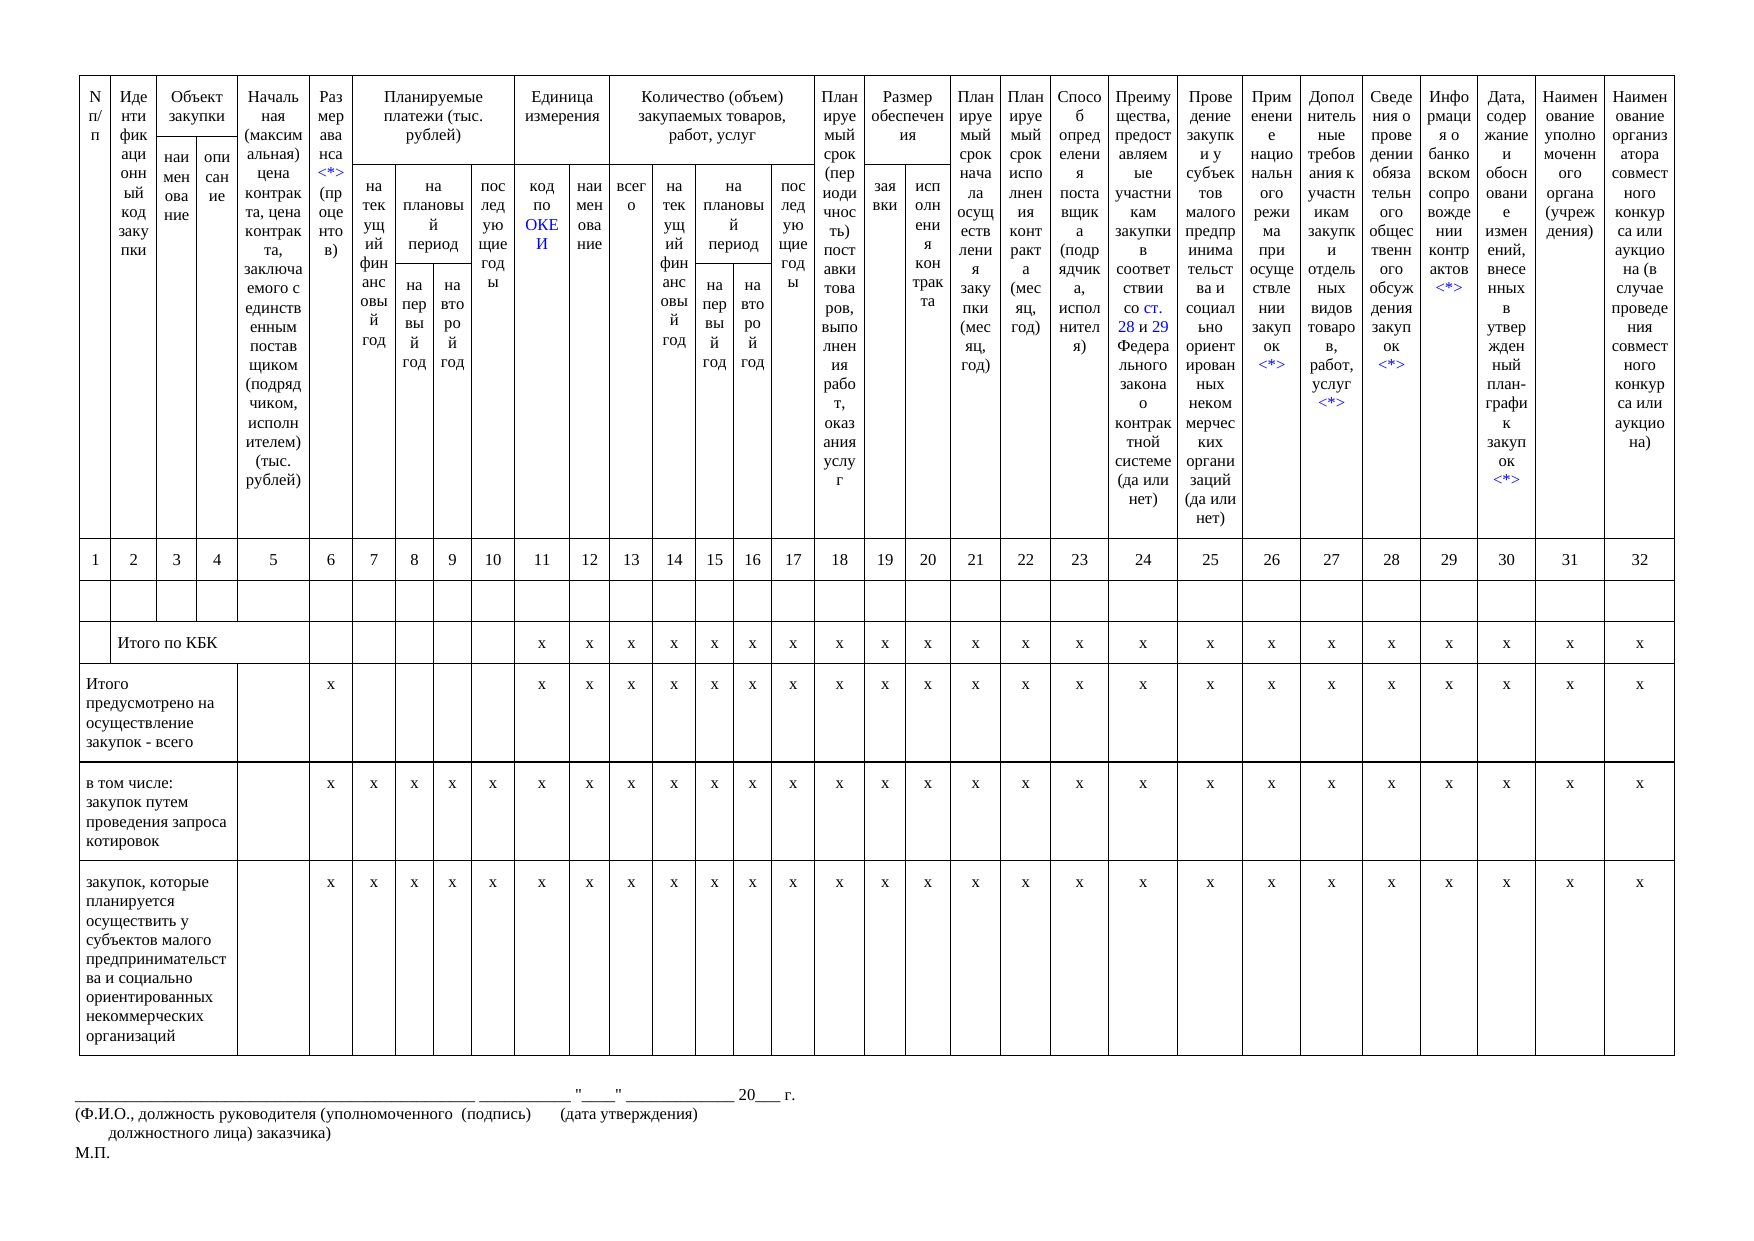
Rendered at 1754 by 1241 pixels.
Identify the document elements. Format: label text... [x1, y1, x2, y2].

table_cell 29 [1421, 539, 1477, 579]
table_cell [310, 581, 352, 621]
table_header Наименование организатора совместного конкурса или аукциона (в случае проведения совместного конкурса или аукциона) [1605, 76, 1674, 538]
table_cell последующие годы [472, 165, 514, 538]
table_cell 31 [1536, 539, 1604, 579]
table_cell [865, 581, 905, 621]
table_cell [815, 581, 864, 621]
table_cell x [906, 763, 950, 860]
table_cell x [1536, 763, 1604, 860]
table_cell [238, 763, 309, 860]
table_cell x [1178, 861, 1242, 1055]
table_cell [1536, 581, 1604, 621]
table_cell [1178, 581, 1242, 621]
table_cell 7 [353, 539, 395, 579]
table_cell наименование [157, 137, 196, 538]
table_cell x [570, 763, 609, 860]
table_cell всего [610, 165, 652, 538]
table_cell x [696, 861, 733, 1055]
table_cell x [610, 622, 652, 662]
table_cell x [815, 763, 864, 860]
table_cell [238, 581, 309, 621]
table_cell x [865, 664, 905, 761]
table_header Планируемые платежи (тыс. рублей) [353, 76, 514, 164]
text М.П. [75, 1142, 1679, 1162]
table_header Количество (объем) закупаемых товаров, работ, услуг [610, 76, 814, 164]
table_cell x [1301, 763, 1362, 860]
table_cell [434, 581, 471, 621]
table_cell на второй год [434, 264, 471, 538]
table_header Объект закупки [157, 76, 237, 136]
table_cell x [1605, 763, 1674, 860]
table_cell x [653, 763, 695, 860]
table_header Преимущества, предоставляемые участникам закупки в соответствии со ст. 28 и 29 Федерального закона о контрактной системе (да или нет) [1109, 76, 1177, 538]
table_cell x [396, 861, 433, 1055]
table_header Размер обеспечения [865, 76, 950, 164]
table_cell x [1421, 861, 1477, 1055]
table_cell 30 [1478, 539, 1535, 579]
table_header Идентификационный код закупки [111, 76, 156, 538]
table_cell x [865, 861, 905, 1055]
table_cell x [906, 861, 950, 1055]
table_cell [515, 581, 569, 621]
table_cell x [570, 622, 609, 662]
table_cell 6 [310, 539, 352, 579]
table_cell x [472, 861, 514, 1055]
table_cell [353, 622, 395, 662]
table_cell [610, 581, 652, 621]
table_cell x [734, 763, 771, 860]
table_cell [1243, 581, 1300, 621]
table_cell x [653, 664, 695, 761]
table_cell [310, 622, 352, 662]
table_cell x [772, 861, 814, 1055]
table_cell [80, 581, 110, 621]
table_cell 10 [472, 539, 514, 579]
table_cell x [1478, 763, 1535, 860]
table_cell x [1243, 622, 1300, 662]
table_cell [906, 581, 950, 621]
table_cell [570, 581, 609, 621]
table_cell x [1301, 664, 1362, 761]
table_cell x [951, 763, 1000, 860]
table_cell 8 [396, 539, 433, 579]
table_cell [734, 581, 771, 621]
table_cell x [653, 861, 695, 1055]
table_cell [696, 581, 733, 621]
table_cell x [815, 622, 864, 662]
table_cell [772, 581, 814, 621]
text (Ф.И.О., должность руководителя (уполномоченного (подпись) (дата утверждения) [75, 1104, 1679, 1123]
table_cell 3 [157, 539, 196, 579]
table_cell x [310, 861, 352, 1055]
table_cell x [1051, 861, 1108, 1055]
table_header Дата, содержание и обоснование изменений, внесенных в утвержденный план-график закупок <*> [1478, 76, 1535, 538]
table_cell x [1421, 622, 1477, 662]
table_cell x [734, 622, 771, 662]
table_cell x [734, 861, 771, 1055]
table_header Сведения о проведении обязательного общественного обсуждения закупок <*> [1363, 76, 1420, 538]
table_cell x [515, 861, 569, 1055]
table_cell [396, 622, 433, 662]
table_header Планируемый срок исполнения контракта (месяц, год) [1001, 76, 1050, 538]
table_cell 16 [734, 539, 771, 579]
table_cell 19 [865, 539, 905, 579]
table_cell x [434, 861, 471, 1055]
table_cell заявки [865, 165, 905, 538]
table_cell x [515, 763, 569, 860]
table_cell x [734, 664, 771, 761]
table_cell x [610, 664, 652, 761]
table_cell 27 [1301, 539, 1362, 579]
table_cell x [1243, 664, 1300, 761]
table_cell x [1605, 622, 1674, 662]
table_cell x [310, 763, 352, 860]
table_cell x [1536, 861, 1604, 1055]
table_cell [434, 664, 471, 761]
table_cell [238, 664, 309, 761]
table_cell в том числе: закупок путем проведения запроса котировок [80, 763, 237, 860]
table_cell [1051, 581, 1108, 621]
table_header Единица измерения [515, 76, 609, 164]
table_cell x [772, 763, 814, 860]
table_cell x [353, 763, 395, 860]
table_header Начальная (максимальная) цена контракта, цена контракта, заключаемого с единственным поставщиком (подрядчиком, исполнителем) (тыс. рублей) [238, 76, 309, 538]
table_cell [653, 581, 695, 621]
table_cell x [1363, 664, 1420, 761]
table_cell 13 [610, 539, 652, 579]
table_cell [396, 581, 433, 621]
table_cell x [1301, 861, 1362, 1055]
table_cell 23 [1051, 539, 1108, 579]
table_cell x [1478, 861, 1535, 1055]
table_cell x [1243, 763, 1300, 860]
table_cell x [1109, 763, 1177, 860]
table_cell x [951, 622, 1000, 662]
table_cell [472, 664, 514, 761]
table_cell [472, 622, 514, 662]
table_cell x [1363, 861, 1420, 1055]
table_cell 28 [1363, 539, 1420, 579]
table_cell на текущий финансовый год [653, 165, 695, 538]
table_cell на первый год [696, 264, 733, 538]
table_cell на первый год [396, 264, 433, 538]
table_cell x [1536, 622, 1604, 662]
table_cell x [1178, 763, 1242, 860]
table_cell x [1363, 763, 1420, 860]
table_cell x [1301, 622, 1362, 662]
table_cell 15 [696, 539, 733, 579]
table_cell на плановый период [396, 165, 471, 263]
table_cell x [1051, 622, 1108, 662]
table_cell 2 [111, 539, 156, 579]
table_header Планируемый срок начала осуществления закупки (месяц, год) [951, 76, 1000, 538]
table_cell исполнения контракта [906, 165, 950, 538]
table_cell код по ОКЕИ [515, 165, 569, 538]
table_cell [1605, 581, 1674, 621]
table_cell 22 [1001, 539, 1050, 579]
table_cell [472, 581, 514, 621]
table_cell на плановый период [696, 165, 771, 263]
table_cell x [396, 763, 433, 860]
text должностного лица) заказчика) [75, 1123, 1679, 1142]
table_cell x [310, 664, 352, 761]
table_cell Итого предусмотрено на осуществление закупок - всего [80, 664, 237, 761]
text ________________________________________________ ___________ "____" _____________ 20___ г. [75, 1085, 1679, 1104]
table_cell x [610, 763, 652, 860]
table_cell x [951, 861, 1000, 1055]
table_cell x [1001, 763, 1050, 860]
table_cell [434, 622, 471, 662]
table_cell 32 [1605, 539, 1674, 579]
table_cell x [472, 763, 514, 860]
table_cell 20 [906, 539, 950, 579]
table_cell [1421, 581, 1477, 621]
table_cell [1363, 581, 1420, 621]
table_cell 26 [1243, 539, 1300, 579]
table_header Способ определения поставщика (подрядчика, исполнителя) [1051, 76, 1108, 538]
table_cell x [1178, 622, 1242, 662]
table_cell x [815, 664, 864, 761]
table_header Информация о банковском сопровождении контрактов <*> [1421, 76, 1477, 538]
table_cell [951, 581, 1000, 621]
table_cell 4 [197, 539, 237, 579]
table_cell [197, 581, 237, 621]
table_cell [1109, 581, 1177, 621]
table_cell [396, 664, 433, 761]
table_cell x [1421, 664, 1477, 761]
table_cell x [610, 861, 652, 1055]
table_header Размер аванса <*> (процентов) [310, 76, 352, 538]
table_cell [238, 861, 309, 1055]
table_cell [1001, 581, 1050, 621]
table_cell x [653, 622, 695, 662]
table_cell 5 [238, 539, 309, 579]
table_cell x [353, 861, 395, 1055]
table_cell x [1109, 861, 1177, 1055]
table_cell x [696, 763, 733, 860]
table_cell x [1001, 664, 1050, 761]
table_cell описание [197, 137, 237, 538]
table_cell 21 [951, 539, 1000, 579]
table_cell [80, 622, 110, 662]
table_header N п/п [80, 76, 110, 538]
table_cell 11 [515, 539, 569, 579]
table_cell x [570, 861, 609, 1055]
table_cell x [515, 622, 569, 662]
table_cell x [951, 664, 1000, 761]
table_cell 12 [570, 539, 609, 579]
table_cell x [434, 763, 471, 860]
table_cell 1 [80, 539, 110, 579]
table_cell x [1001, 622, 1050, 662]
table_cell x [696, 622, 733, 662]
table_cell [353, 664, 395, 761]
table_cell последующие годы [772, 165, 814, 538]
table_cell [157, 581, 196, 621]
table_cell x [1536, 664, 1604, 761]
table_cell x [1051, 763, 1108, 860]
table_cell x [865, 763, 905, 860]
table_cell 24 [1109, 539, 1177, 579]
table_cell наименование [570, 165, 609, 538]
table_cell x [1243, 861, 1300, 1055]
table_header Наименование уполномоченного органа (учреждения) [1536, 76, 1604, 538]
table_cell x [1478, 664, 1535, 761]
table_cell x [1421, 763, 1477, 860]
table_cell x [1605, 861, 1674, 1055]
table_cell x [815, 861, 864, 1055]
table_cell x [772, 664, 814, 761]
table_cell [111, 581, 156, 621]
table_cell x [1051, 664, 1108, 761]
table_cell x [570, 664, 609, 761]
table_cell x [865, 622, 905, 662]
table_cell на текущий финансовый год [353, 165, 395, 538]
table_cell x [1478, 622, 1535, 662]
table_cell x [906, 664, 950, 761]
table_cell x [1109, 664, 1177, 761]
table_cell 18 [815, 539, 864, 579]
table_cell x [515, 664, 569, 761]
table_cell [1478, 581, 1535, 621]
table_cell x [772, 622, 814, 662]
table_cell 14 [653, 539, 695, 579]
table_header Дополнительные требования к участникам закупки отдельных видов товаров, работ, услуг <*> [1301, 76, 1362, 538]
table_cell Итого по КБК [111, 622, 309, 662]
table_cell на второй год [734, 264, 771, 538]
table_cell x [696, 664, 733, 761]
table_cell [1301, 581, 1362, 621]
table_cell x [1001, 861, 1050, 1055]
table_cell x [1178, 664, 1242, 761]
table_cell x [1605, 664, 1674, 761]
table_cell x [1109, 622, 1177, 662]
table_cell 17 [772, 539, 814, 579]
table_header Проведение закупки у субъектов малого предпринимательства и социально ориентированных некоммерческих организаций (да или нет) [1178, 76, 1242, 538]
table_cell 9 [434, 539, 471, 579]
table_header Применение национального режима при осуществлении закупок <*> [1243, 76, 1300, 538]
table_header Планируемый срок (периодичность) поставки товаров, выполнения работ, оказания услуг [815, 76, 864, 538]
table_cell закупок, которые планируется осуществить у субъектов малого предпринимательства и социально ориентированных некоммерческих организаций [80, 861, 237, 1055]
table_cell x [1363, 622, 1420, 662]
table_cell 25 [1178, 539, 1242, 579]
table_cell [353, 581, 395, 621]
table_cell x [906, 622, 950, 662]
